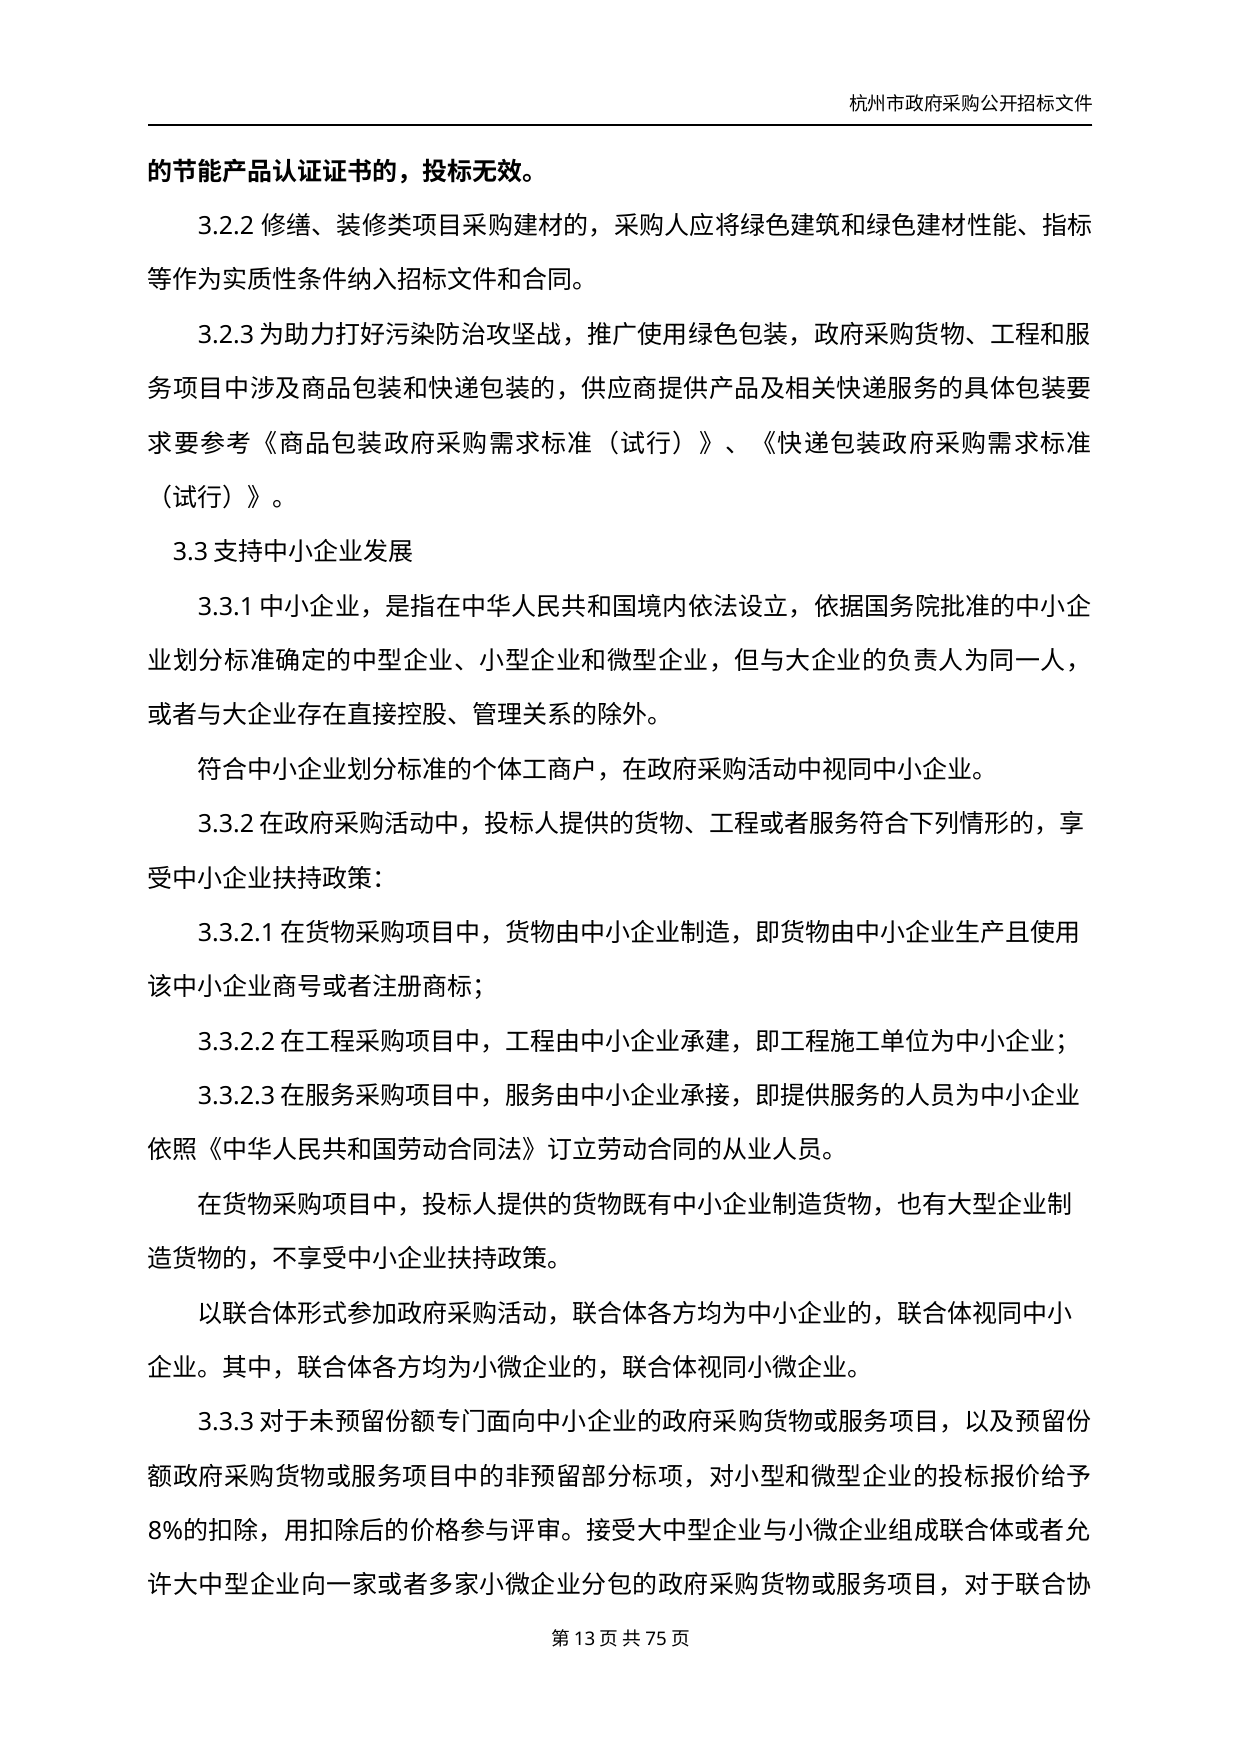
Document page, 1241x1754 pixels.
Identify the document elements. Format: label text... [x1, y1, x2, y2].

text 符合中小企业划分标准的个体工商户，在政府采购活动中视同中小企业。 [148, 749, 1092, 786]
text 以联合体形式参加政府采购活动，联合体各方均为中小企业的，联合体视同中小企业。其中，联合体各方均为小微企业的，联合体视同小微企业。 [148, 1293, 1092, 1384]
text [148, 1402, 1092, 1601]
text 在货物采购项目中，投标人提供的货物既有中小企业制造货物，也有大型企业制造货物的，不享受中小企业扶持政策。 [148, 1184, 1092, 1275]
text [148, 151, 1092, 187]
text 3.2.2 修缮、装修类项目采购建材的，采购人应将绿色建筑和绿色建材性能、指标等作为实质性条件纳入招标文件和合同。 [148, 206, 1092, 296]
text 3.2.3为助力打好污染防治攻坚战，推广使用绿色包装，政府采购货物、工程和服务项目中涉及商品包装和快递包装的，供应商提供产品及相关快递服务的具体包装要求要参考《商品包装政府采购需求标准（试行）》、《快递包装政府采购需求标准（试行）》。 [148, 314, 1092, 514]
text 3.3.1中小企业，是指在中华人民共和国境内依法设立，依据国务院批准的中小企业划分标准确定的中型企业、小型企业和微型企业，但与大企业的负责人为同一人，或者与大企业存在直接控股、管理关系的除外。 [148, 586, 1092, 731]
text 3.3.2.2在工程采购项目中，工程由中小企业承建，即工程施工单位为中小企业； [148, 1021, 1092, 1057]
text 3.3.2在政府采购活动中，投标人提供的货物、工程或者服务符合下列情形的，享受中小企业扶持政策： [148, 804, 1092, 894]
text 3.3支持中小企业发展 [148, 532, 1092, 568]
text 3.3.2.3在服务采购项目中，服务由中小企业承接，即提供服务的人员为中小企业依照《中华人民共和国劳动合同法》订立劳动合同的从业人员。 [148, 1076, 1092, 1166]
text 3.3.2.1在货物采购项目中，货物由中小企业制造，即货物由中小企业生产且使用该中小企业商号或者注册商标； [148, 912, 1092, 1003]
